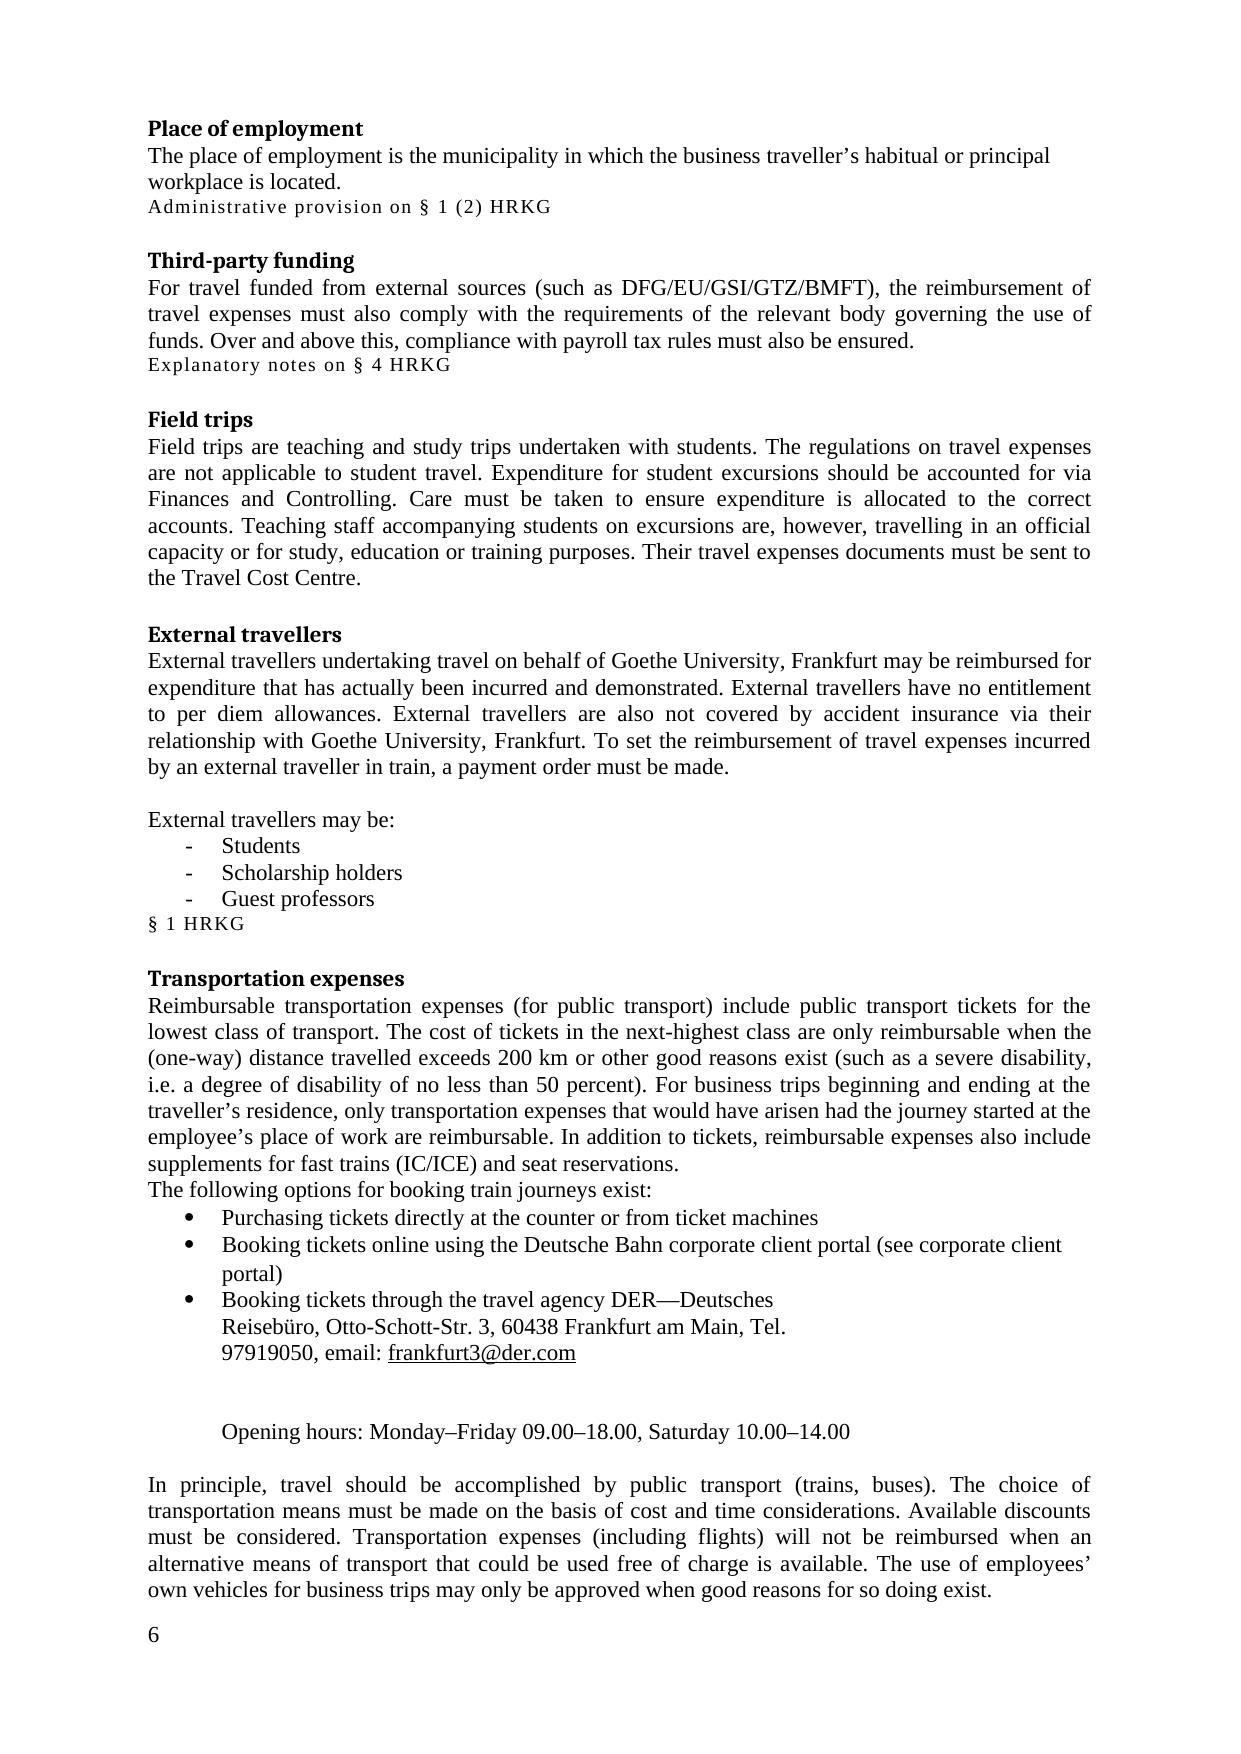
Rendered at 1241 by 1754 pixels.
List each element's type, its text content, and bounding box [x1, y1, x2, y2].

text Opening hours: Monday–Friday 09.00–18.00, Saturday 10.00–14.00 [221, 1418, 1114, 1471]
text External travellers undertaking travel on behalf of Goethe University, Frankfurt may be reimbursed for expenditure that has actually been incurred and demonstrated. External travellers have no entitlement to per diem allowances. External travellers are also not covered by accident insurance via their relationship with Goethe University, Frankfurt. To set the reimbursement of travel expenses incurred by an external traveller in train, a payment order must be made. [148, 648, 1093, 779]
list Booking tickets online using the Deutsche Bahn corporate client portal (see corporate client portal) [185, 1231, 1114, 1287]
list Students [185, 833, 1114, 859]
text The place of employment is the municipality in which the business traveller’s habitual or principal workplace is located. [148, 142, 1089, 195]
list Booking tickets through the travel agency DER—Deutsches Reisebüro, Otto-Schott-Str. 3, 60438 Frankfurt am Main, Tel. 97919050, email: frankfurt3@der.com [185, 1287, 837, 1366]
list Purchasing tickets directly at the counter or from ticket machines [185, 1202, 1114, 1231]
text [148, 195, 707, 217]
list Scholarship holders [185, 859, 1114, 886]
subtitle Transportation expenses [148, 966, 1114, 992]
subtitle External travellers [148, 622, 1114, 648]
text Explanatory notes on § 4 HRKG [148, 353, 707, 376]
text Field trips are teaching and study trips undertaken with students. The regulations on travel expenses are not applicable to student travel. Expenditure for student excursions should be accounted for via Finances and Controlling. Care must be taken to ensure expenditure is allocated to the correct accounts. Teaching staff accompanying students on excursions are, however, travelling in an official capacity or for study, education or training purposes. Their travel expenses documents must be sent to the Travel Cost Centre. [148, 433, 1093, 591]
subtitle Third-party funding [148, 248, 1114, 274]
text In principle, travel should be accomplished by public transport (trains, buses). The choice of transportation means must be made on the basis of cost and time considerations. Available discounts must be considered. Transportation expenses (including flights) will not be reimbursed when an alternative means of transport that could be used free of charge is available. The use of employees’ own vehicles for business trips may only be approved when good reasons for so doing exist. [148, 1471, 1093, 1602]
subtitle Field trips [148, 407, 1114, 433]
text The following options for booking train journeys exist: [148, 1176, 1114, 1202]
text § 1 HRKG [148, 912, 707, 935]
text External travellers may be: [148, 807, 1114, 833]
text Reimbursable transportation expenses (for public transport) include public transport tickets for the lowest class of transport. The cost of tickets in the next-highest class are only reimbursable when the (one-way) distance travelled exceeds 200 km or other good reasons exist (such as a severe disability, i.e. a degree of disability of no less than 50 percent). For business trips beginning and ending at the traveller’s residence, only transportation expenses that would have arisen had the journey started at the employee’s place of work are reimbursable. In addition to tickets, reimbursable expenses also include supplements for fast trains (IC/ICE) and seat reservations. [148, 992, 1093, 1176]
text For travel funded from external sources (such as DFG/EU/GSI/GTZ/BMFT), the reimbursement of travel expenses must also comply with the requirements of the relevant body governing the use of funds. Over and above this, compliance with payroll tax rules must also be ensured. [148, 274, 1093, 353]
list Guest professors [185, 886, 1114, 912]
subtitle Place of employment [148, 116, 1114, 142]
